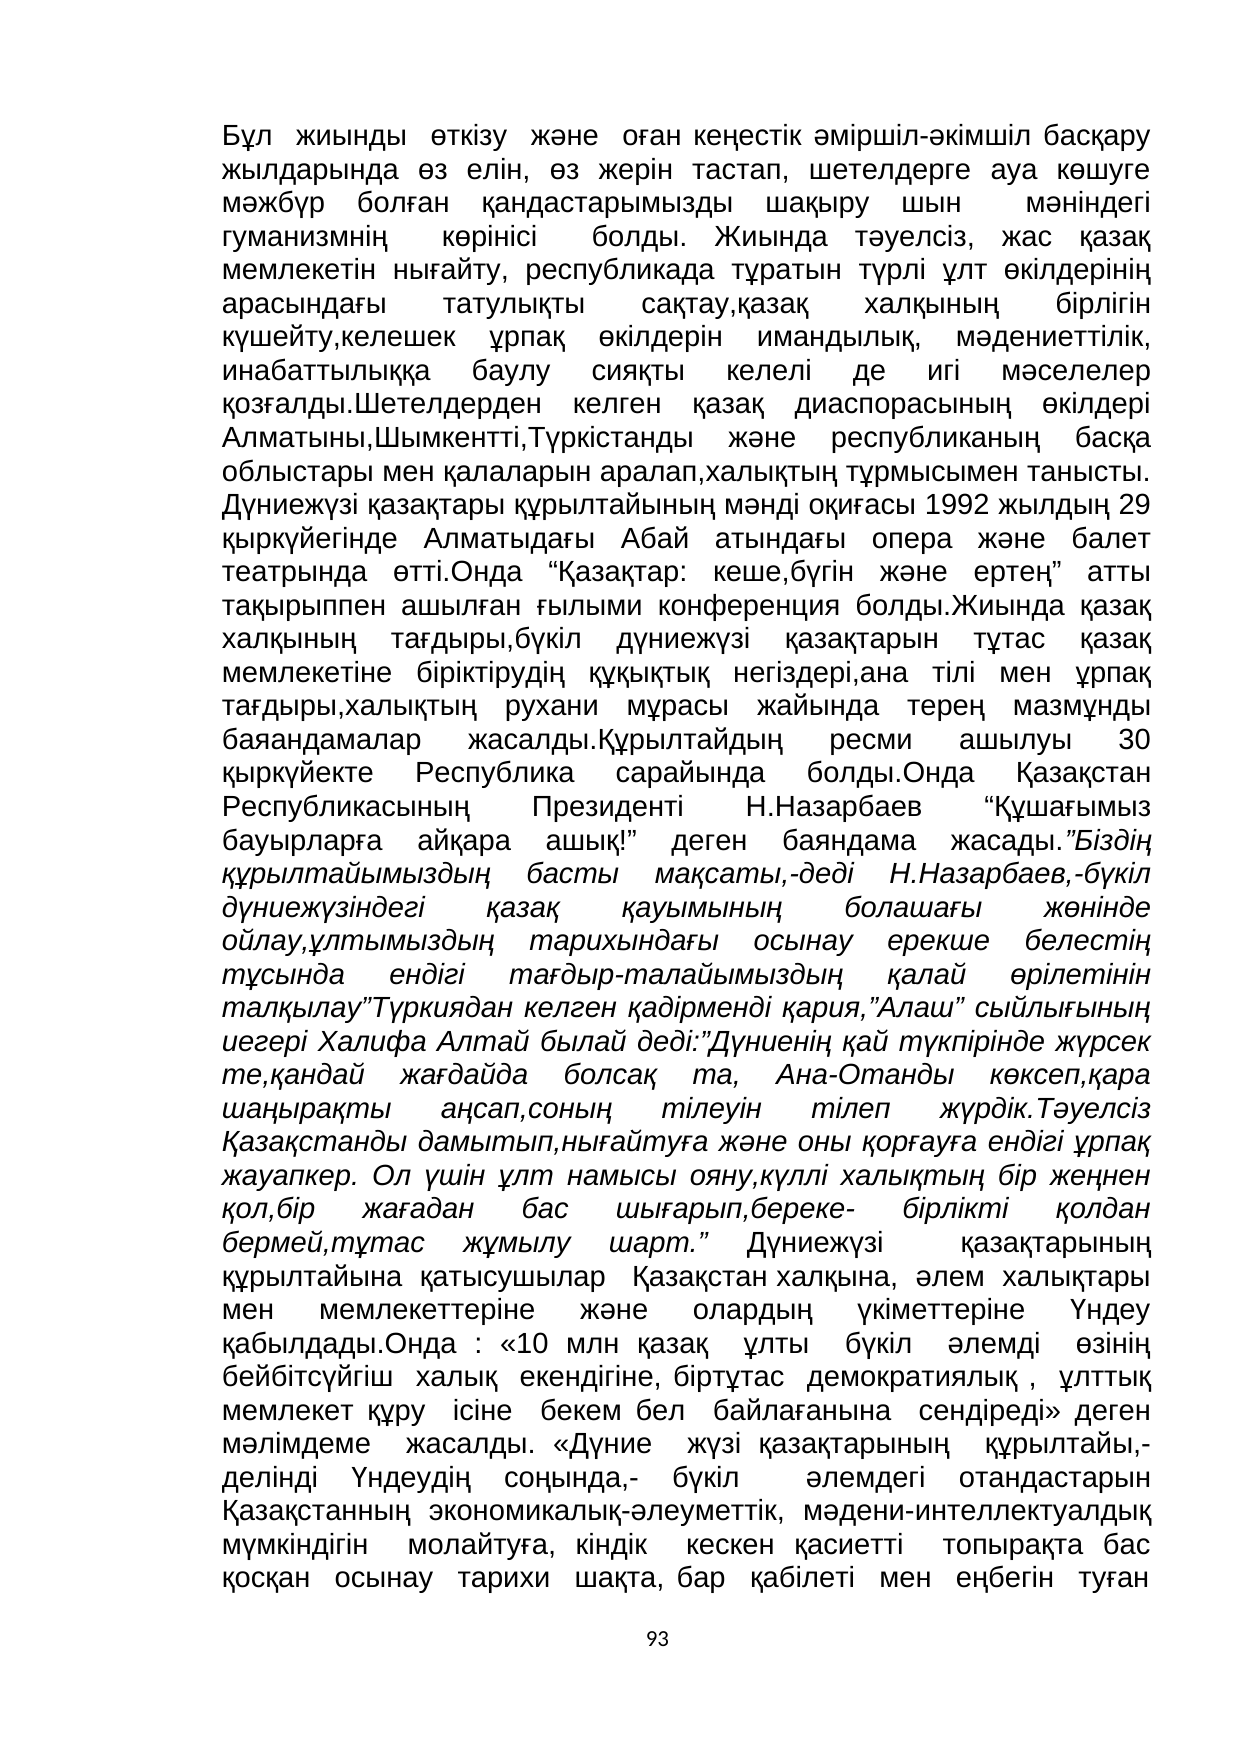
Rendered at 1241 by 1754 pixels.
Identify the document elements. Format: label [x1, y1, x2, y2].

text [222, 118, 1152, 1594]
